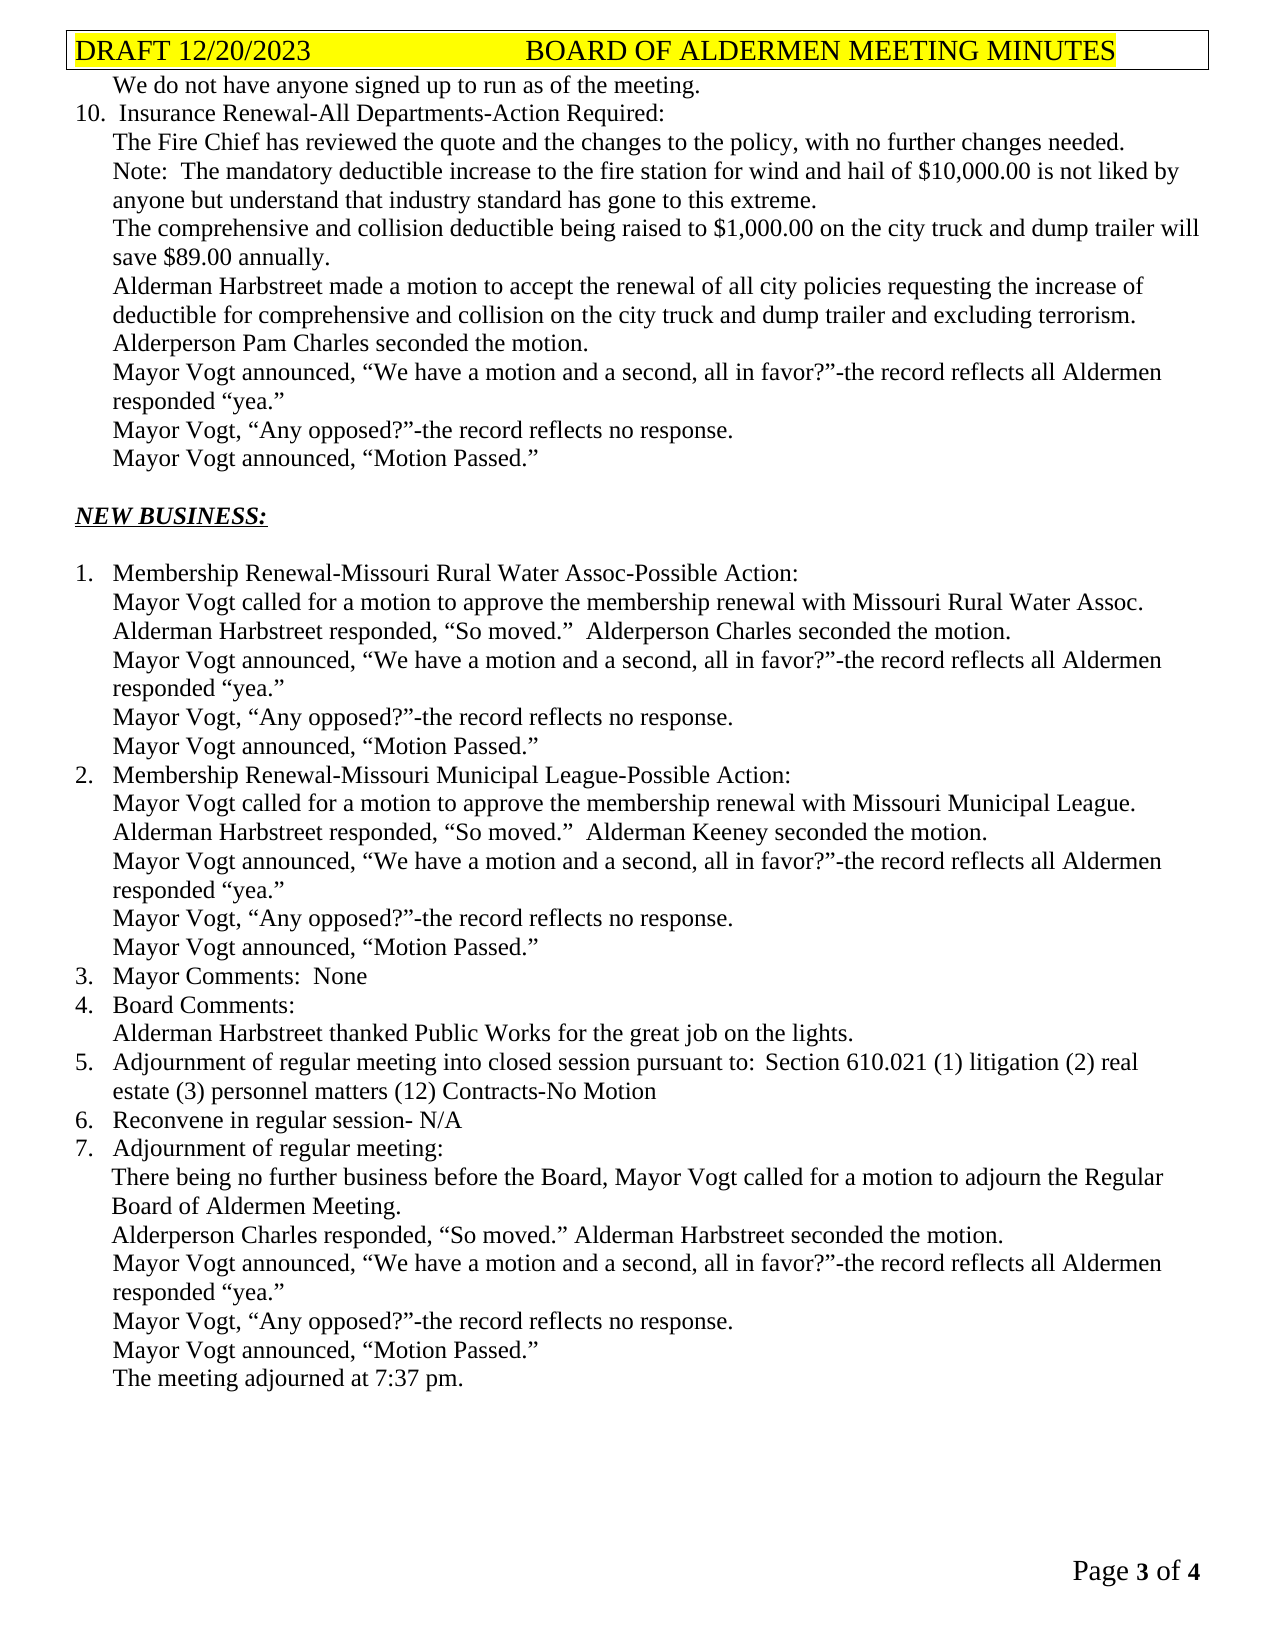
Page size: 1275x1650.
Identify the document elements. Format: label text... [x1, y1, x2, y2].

text Mayor Vogt announced, “Motion Passed.” [112, 1335, 1200, 1363]
list Mayor Vogt, “Any opposed?”-the record reflects no response. [112, 702, 1200, 731]
list Membership Renewal-Missouri Municipal League-Possible Action: [75, 760, 1200, 788]
list Mayor Vogt called for a motion to approve the membership renewal with Missouri Rural Water Assoc. [112, 587, 1200, 616]
list Mayor Vogt announced, “Motion Passed.” [112, 443, 1200, 472]
list Alderperson Pam Charles seconded the motion. [112, 328, 1200, 357]
list Board Comments: [75, 990, 1200, 1018]
list Alderman Harbstreet made a motion to accept the renewal of all city policies requesting the increase of deductible for comprehensive and collision on the city truck and dump trailer and excluding terrorism. [112, 271, 1200, 328]
list Mayor Vogt, “Any opposed?”-the record reflects no response. [112, 903, 1200, 932]
text There being no further business before the Board, Mayor Vogt called for a motion to adjourn the Regular Board of Aldermen Meeting. [75, 1162, 1200, 1220]
text The meeting adjourned at 7:37 pm. [112, 1363, 1200, 1392]
text Alderperson Charles responded, “So moved.” Alderman Harbstreet seconded the motion. [75, 1220, 1200, 1248]
text NEW BUSINESS: [75, 501, 1200, 530]
list The Fire Chief has reviewed the quote and the changes to the policy, with no further changes needed. [112, 127, 1200, 156]
list Mayor Vogt announced, “We have a motion and a second, all in favor?”-the record reflects all Aldermen responded “yea.” [112, 846, 1200, 903]
list Adjournment of regular meeting into closed session pursuant to: Section 610.021 (1) litigation (2) real estate (3) personnel matters (12) Contracts-No Motion [75, 1047, 1200, 1105]
list Mayor Vogt called for a motion to approve the membership renewal with Missouri Municipal League. [112, 788, 1200, 817]
list Alderman Harbstreet thanked Public Works for the great job on the lights. [112, 1018, 1200, 1047]
list Mayor Vogt announced, “We have a motion and a second, all in favor?”-the record reflects all Aldermen responded “yea.” [112, 645, 1200, 702]
list Membership Renewal-Missouri Rural Water Assoc-Possible Action: [75, 558, 1200, 587]
list The comprehensive and collision deductible being raised to $1,000.00 on the city truck and dump trailer will save $89.00 annually. [112, 213, 1200, 271]
list Alderman Harbstreet responded, “So moved.” Alderman Keeney seconded the motion. [112, 817, 1200, 846]
list Reconvene in regular session- N/A [75, 1105, 1200, 1133]
list Mayor Vogt announced, “Motion Passed.” [112, 932, 1200, 961]
text Mayor Vogt announced, “We have a motion and a second, all in favor?”-the record reflects all Aldermen responded “yea.” [112, 1248, 1200, 1306]
list Mayor Vogt announced, “We have a motion and a second, all in favor?”-the record reflects all Aldermen responded “yea.” [112, 357, 1200, 415]
list Note: The mandatory deductible increase to the fire station for wind and hail of $10,000.00 is not liked by anyone but understand that industry standard has gone to this extreme. [112, 156, 1200, 213]
list Alderman Harbstreet responded, “So moved.” Alderperson Charles seconded the motion. [112, 616, 1200, 645]
list Insurance Renewal-All Departments-Action Required: [75, 98, 1200, 127]
list We do not have anyone signed up to run as of the meeting. [112, 70, 1200, 98]
list Adjournment of regular meeting: [75, 1133, 1200, 1162]
text Mayor Vogt, “Any opposed?”-the record reflects no response. [112, 1306, 1200, 1335]
list Mayor Vogt, “Any opposed?”-the record reflects no response. [112, 415, 1200, 443]
list Mayor Comments: None [75, 961, 1200, 990]
list Mayor Vogt announced, “Motion Passed.” [112, 731, 1200, 760]
